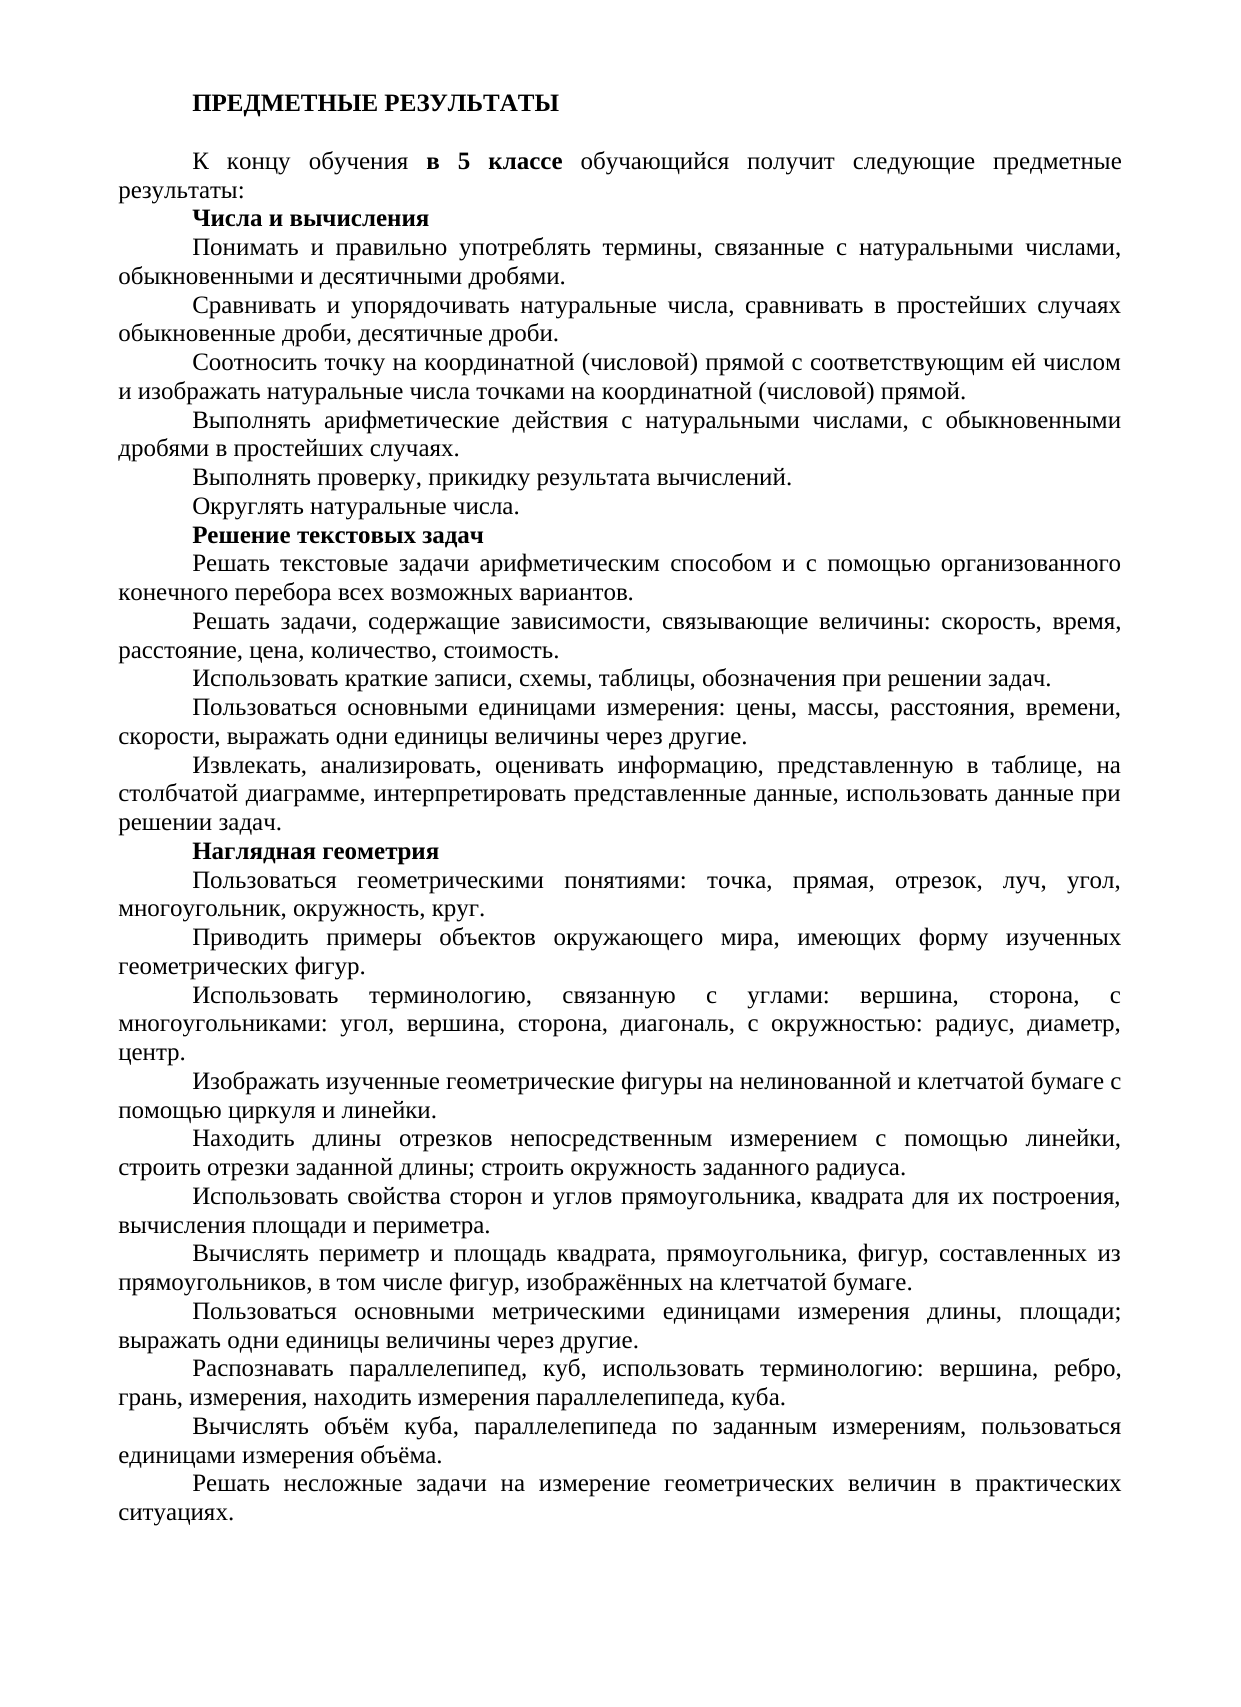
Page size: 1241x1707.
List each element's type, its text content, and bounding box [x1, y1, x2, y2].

text Пользоваться геометрическими понятиями: точка, прямая, отрезок, луч, угол, многоугольник, окружность, круг. [118, 865, 1122, 922]
text Пользоваться основными метрическими единицами измерения длины, площади; выражать одни единицы величины через другие. [118, 1296, 1122, 1353]
text Изображать изученные геометрические фигуры на нелинованной и клетчатой бумаге с помощью циркуля и линейки. [118, 1066, 1122, 1123]
text Решать задачи, содержащие зависимости, связывающие величины: скорость, время, расстояние, цена, количество, стоимость. [118, 606, 1122, 663]
text Вычислять периметр и площадь квадрата, прямоугольника, фигур, составленных из прямоугольников, в том числе фигур, изображённых на клетчатой бумаге. [118, 1238, 1122, 1296]
text Использовать свойства сторон и углов прямоугольника, квадрата для их построения, вычисления площади и периметра. [118, 1181, 1122, 1238]
text Соотносить точку на координатной (числовой) прямой с соответствующим ей числом и изображать натуральные числа точками на координатной (числовой) прямой. [118, 347, 1122, 405]
text Выполнять арифметические действия с натуральными числами, с обыкновенными дробями в простейших случаях. [118, 405, 1122, 462]
text Наглядная геометрия [118, 836, 1122, 865]
text Использовать терминологию, связанную с углами: вершина, сторона, с многоугольниками: угол, вершина, сторона, диагональ, с окружностью: радиус, диаметр, центр. [118, 980, 1122, 1066]
text Числа и вычисления [118, 203, 1122, 232]
text ПРЕДМЕТНЫЕ РЕЗУЛЬТАТЫ [118, 88, 1122, 117]
text Вычислять объём куба, параллелепипеда по заданным измерениям, пользоваться единицами измерения объёма. [118, 1411, 1122, 1468]
text Округлять натуральные числа. [118, 491, 1122, 520]
text Приводить примеры объектов окружающего мира, имеющих форму изученных геометрических фигур. [118, 922, 1122, 980]
text Понимать и правильно употреблять термины, связанные с натуральными числами, обыкновенными и десятичными дробями. [118, 232, 1122, 290]
text Распознавать параллелепипед, куб, использовать терминологию: вершина, ребро, грань, измерения, находить измерения параллелепипеда, куба. [118, 1353, 1122, 1411]
text К концу обучения в 5 классе обучающийся получит следующие предметные результаты: [118, 146, 1122, 203]
text Выполнять проверку, прикидку результата вычислений. [118, 462, 1122, 491]
text Сравнивать и упорядочивать натуральные числа, сравнивать в простейших случаях обыкновенные дроби, десятичные дроби. [118, 290, 1122, 347]
text Решать несложные задачи на измерение геометрических величин в практических ситуациях. [118, 1468, 1122, 1526]
text Пользоваться основными единицами измерения: цены, массы, расстояния, времени, скорости, выражать одни единицы величины через другие. [118, 692, 1122, 750]
text Находить длины отрезков непосредственным измерением с помощью линейки, строить отрезки заданной длины; строить окружность заданного радиуса. [118, 1123, 1122, 1181]
text Решать текстовые задачи арифметическим способом и с помощью организованного конечного перебора всех возможных вариантов. [118, 548, 1122, 606]
text Использовать краткие записи, схемы, таблицы, обозначения при решении задач. [118, 663, 1122, 692]
text Извлекать, анализировать, оценивать информацию, представленную в таблице, на столбчатой диаграмме, интерпретировать представленные данные, использовать данные при решении задач. [118, 750, 1122, 836]
text Решение текстовых задач [118, 520, 1122, 548]
